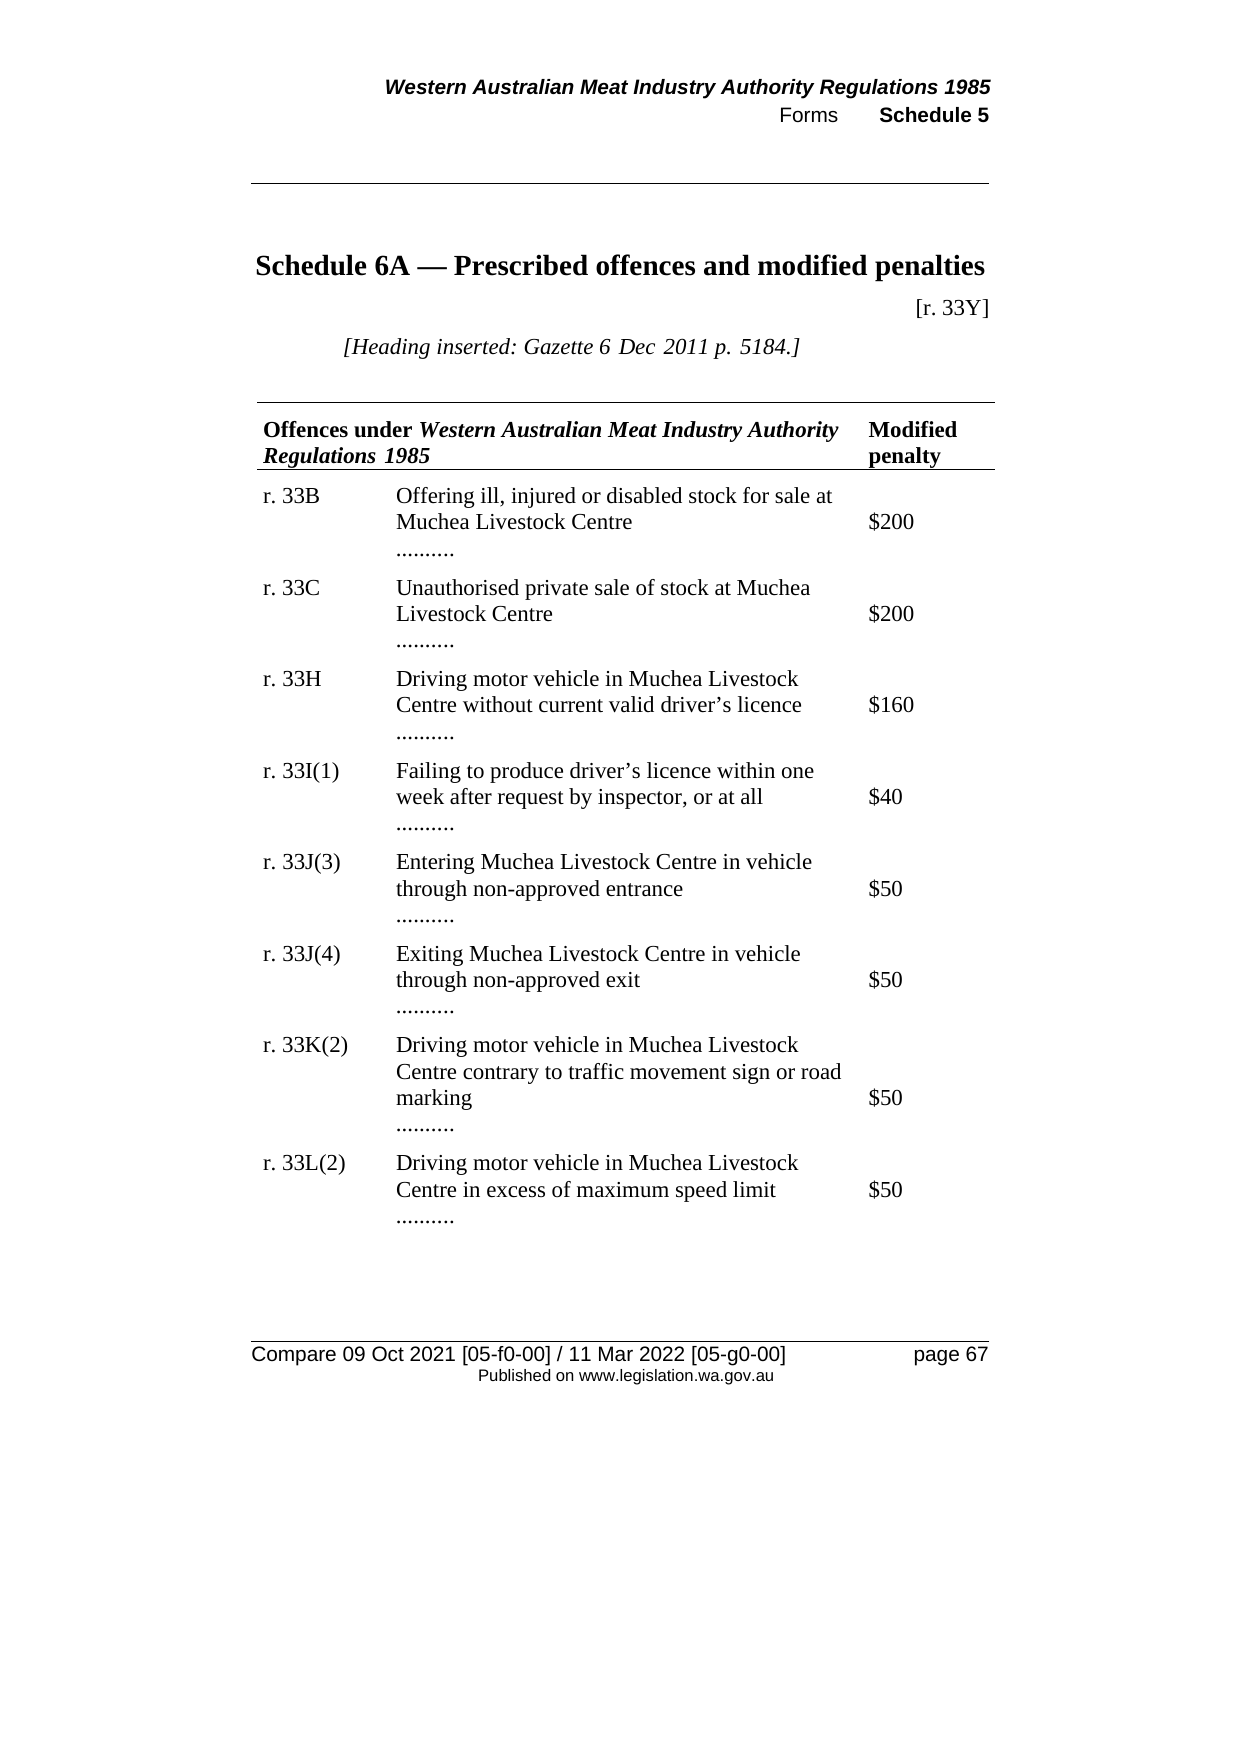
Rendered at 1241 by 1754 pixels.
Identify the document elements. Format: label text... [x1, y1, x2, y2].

table_cell $200 [863, 470, 995, 561]
table_cell Failing to produce driver’s licence within one week after request by inspector, or at all [390, 744, 862, 836]
text [r. 33Y] [251, 294, 989, 320]
table_header Modified penalty [863, 403, 995, 468]
table_cell r. 33C [257, 561, 390, 653]
table_header Offences under Western Australian Meat Industry Authority Regulations 1985 [257, 403, 862, 468]
table_cell Driving motor vehicle in Muchea Livestock Centre in excess of maximum speed limit [390, 1137, 862, 1228]
subtitle [Heading inserted: Gazette 6 Dec 2011 p. 5184.] [251, 333, 989, 359]
table_cell Unauthorised private sale of stock at Muchea Livestock Centre [390, 561, 862, 653]
table_cell r. 33H [257, 653, 390, 744]
table_cell r. 33K(2) [257, 1019, 390, 1137]
subtitle Schedule 6A — Prescribed offences and modified penalties [251, 248, 989, 282]
table_cell r. 33J(4) [257, 928, 390, 1019]
table_cell $50 [863, 836, 995, 927]
table_cell $160 [863, 653, 995, 744]
table_cell Driving motor vehicle in Muchea Livestock Centre without current valid driver’s licence [390, 653, 862, 744]
table_cell Entering Muchea Livestock Centre in vehicle through non-approved entrance [390, 836, 862, 927]
table_cell r. 33J(3) [257, 836, 390, 927]
table_cell $200 [863, 561, 995, 653]
table_cell $50 [863, 1019, 995, 1137]
table_cell Offering ill, injured or disabled stock for sale at Muchea Livestock Centre [390, 470, 862, 561]
table_cell r. 33B [257, 470, 390, 561]
table_cell $40 [863, 744, 995, 836]
table_cell r. 33L(2) [257, 1137, 390, 1228]
table_cell r. 33I(1) [257, 744, 390, 836]
table_cell $50 [863, 1137, 995, 1228]
table_cell Driving motor vehicle in Muchea Livestock Centre contrary to traffic movement sign or road marking [390, 1019, 862, 1137]
table_cell Exiting Muchea Livestock Centre in vehicle through non-approved exit [390, 928, 862, 1019]
table_cell $50 [863, 928, 995, 1019]
